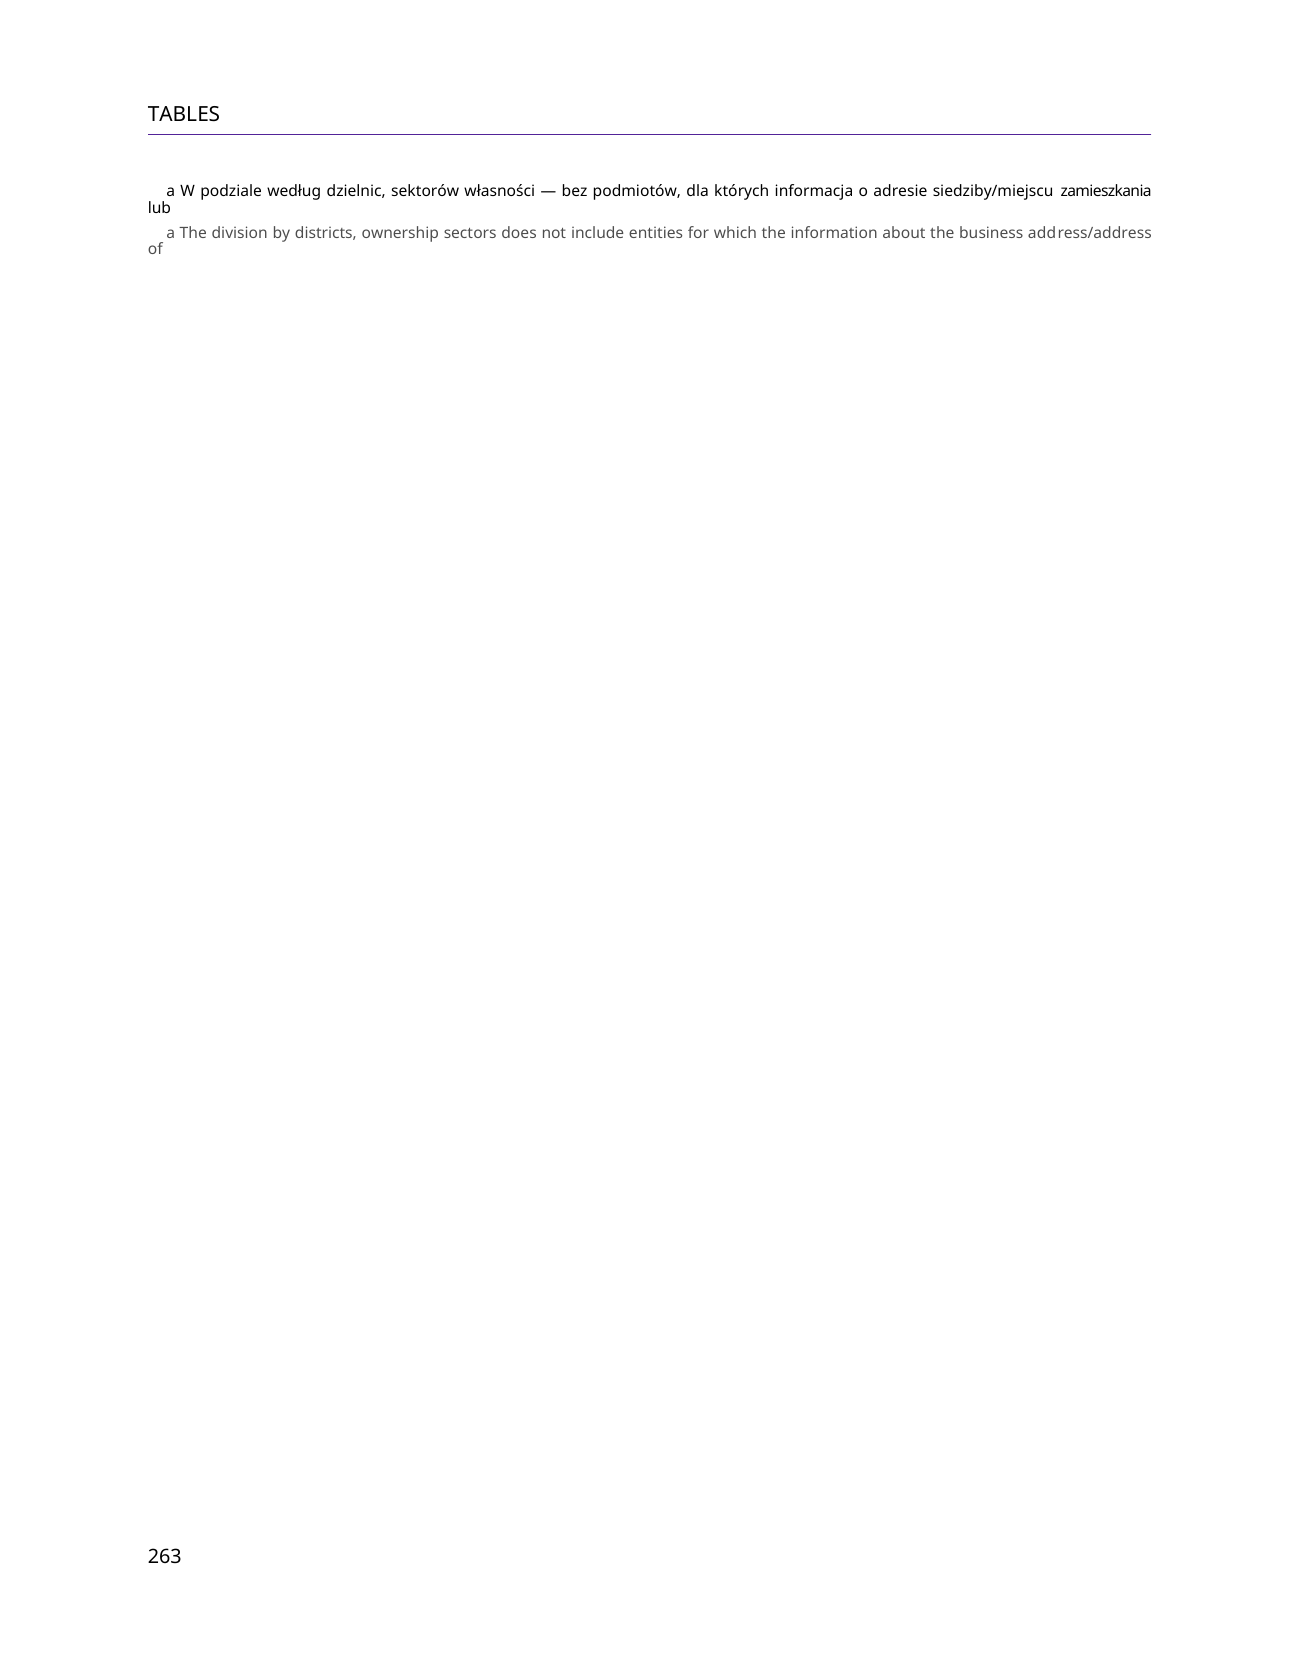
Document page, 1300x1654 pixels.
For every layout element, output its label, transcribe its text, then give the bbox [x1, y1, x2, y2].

text a W podziale według dzielnic, sektorów własności — bez podmiotów, dla których informacja o adresie siedziby/miejscu zamieszkania lub [148, 183, 1151, 216]
text a The division by districts, ownership sectors does not include entities for which the information about the business address/address of [148, 225, 1151, 258]
